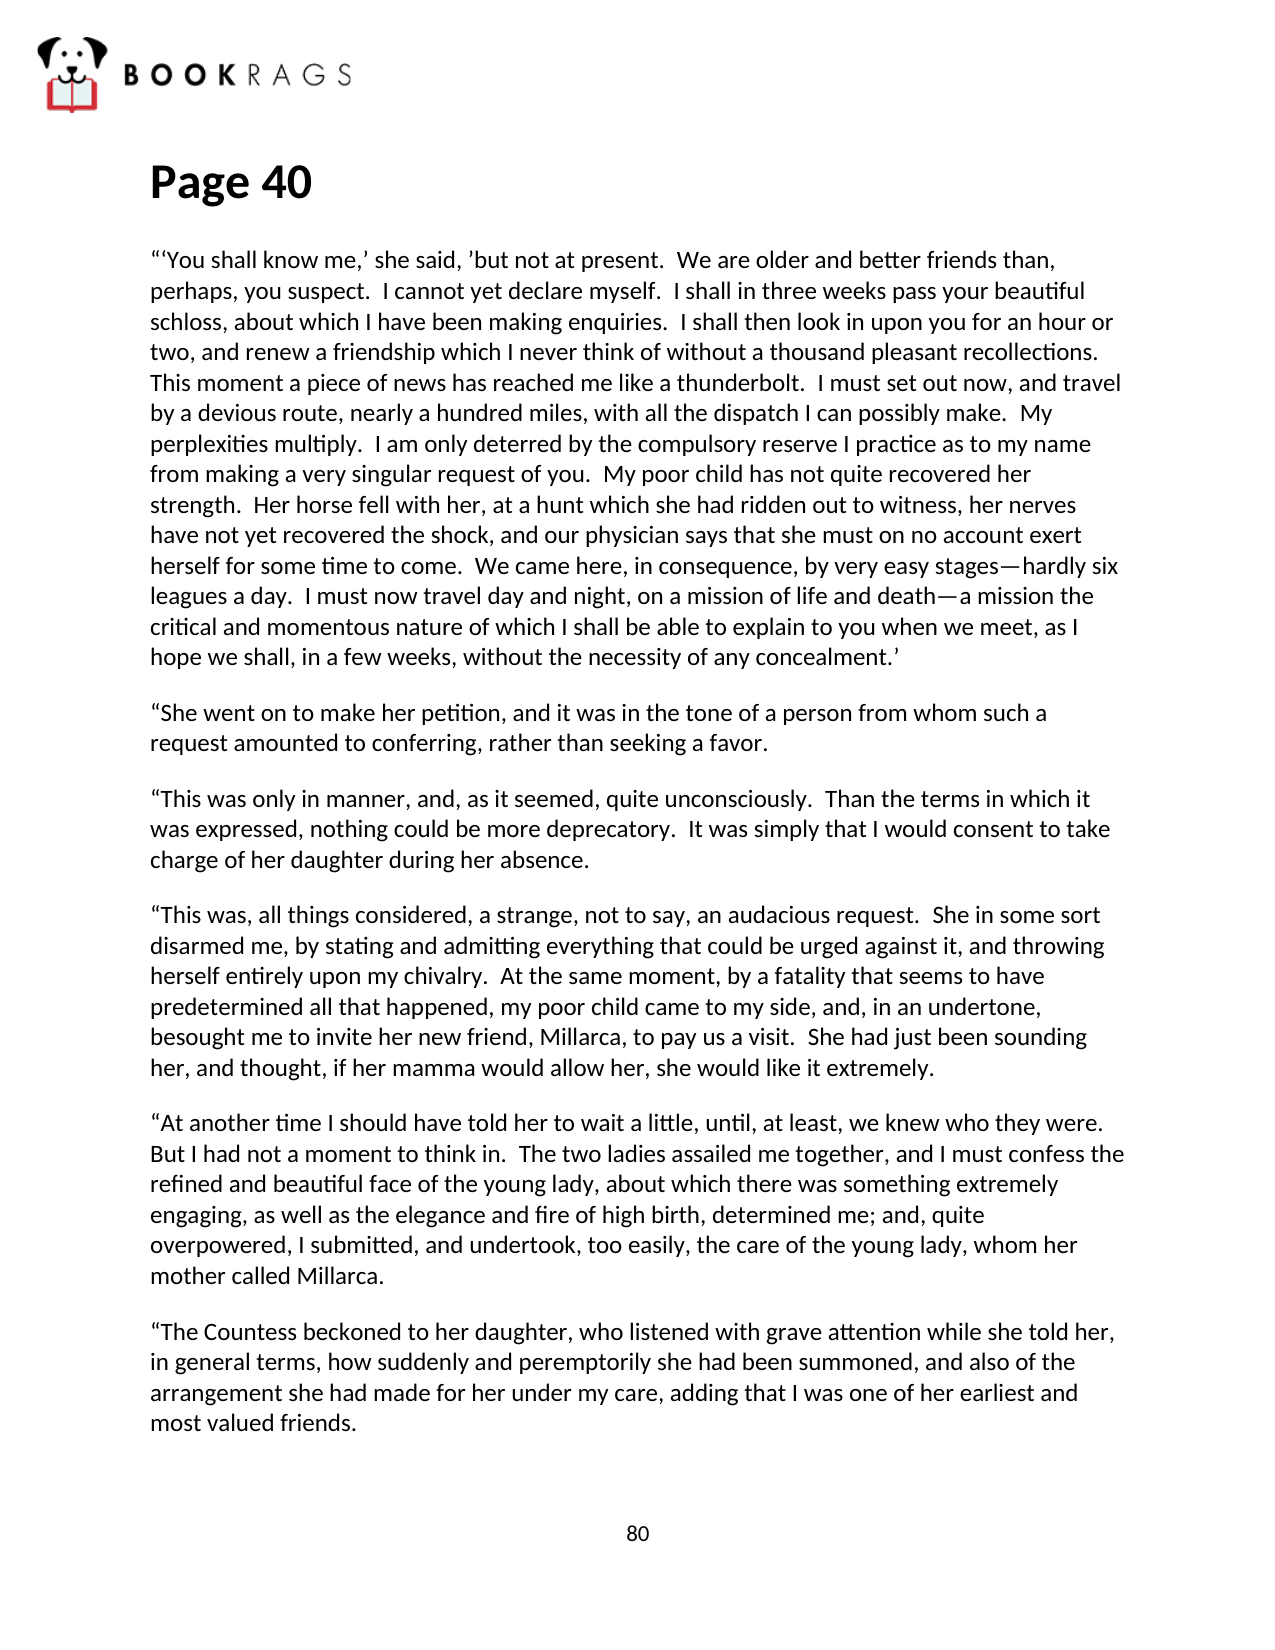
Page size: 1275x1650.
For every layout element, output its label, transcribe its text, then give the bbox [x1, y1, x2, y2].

text “At another time I should have told her to wait a little, until, at least, we knew who they were. But I had not a moment to think in. The two ladies assailed me together, and I must confess the refined and beautiful face of the young lady, about which there was something extremely engaging, as well as the elegance and fire of high birth, determined me; and, quite overpowered, I submitted, and undertook, too easily, the care of the young lady, whom her mother called Millarca. [150, 1108, 1125, 1291]
text “The Countess beckoned to her daughter, who listened with grave attention while she told her, in general terms, how suddenly and peremptorily she had been summoned, and also of the arrangement she had made for her under my care, adding that I was one of her earliest and most valued friends. [150, 1316, 1125, 1438]
text “She went on to make her petition, and it was in the tone of a person from whom such a request amounted to conferring, rather than seeking a favor. [150, 697, 1125, 758]
text Page 40 [150, 150, 1125, 211]
text “This was only in manner, and, as it seemed, quite unconsciously. Than the terms in which it was expressed, nothing could be more deprecatory. It was simply that I would consent to take charge of her daughter during her absence. [150, 783, 1125, 874]
text “‘You shall know me,’ she said, ’but not at present. We are older and better friends than, perhaps, you suspect. I cannot yet declare myself. I shall in three weeks pass your beautiful schloss, about which I have been making enquiries. I shall then look in upon you for an hour or two, and renew a friendship which I never think of without a thousand pleasant recollections. This moment a piece of news has reached me like a thunderbolt. I must set out now, and travel by a devious route, nearly a hundred miles, with all the dispatch I can possibly make. My perplexities multiply. I am only deterred by the compulsory reserve I practice as to my name from making a very singular request of you. My poor child has not quite recovered her strength. Her horse fell with her, at a hunt which she had ridden out to witness, her nerves have not yet recovered the shock, and our physician says that she must on no account exert herself for some time to come. We came here, in consequence, by very easy stages—­hardly six leagues a day. I must now travel day and night, on a mission of life and death—­a mission the critical and momentous nature of which I shall be able to explain to you when we meet, as I hope we shall, in a few weeks, without the necessity of any concealment.’ [150, 244, 1125, 672]
text “This was, all things considered, a strange, not to say, an audacious request. She in some sort disarmed me, by stating and admitting everything that could be urged against it, and throwing herself entirely upon my chivalry. At the same moment, by a fatality that seems to have predetermined all that happened, my poor child came to my side, and, in an undertone, besought me to invite her new friend, Millarca, to pay us a visit. She had just been sounding her, and thought, if her mamma would allow her, she would like it extremely. [150, 899, 1125, 1083]
picture [37, 37, 351, 113]
